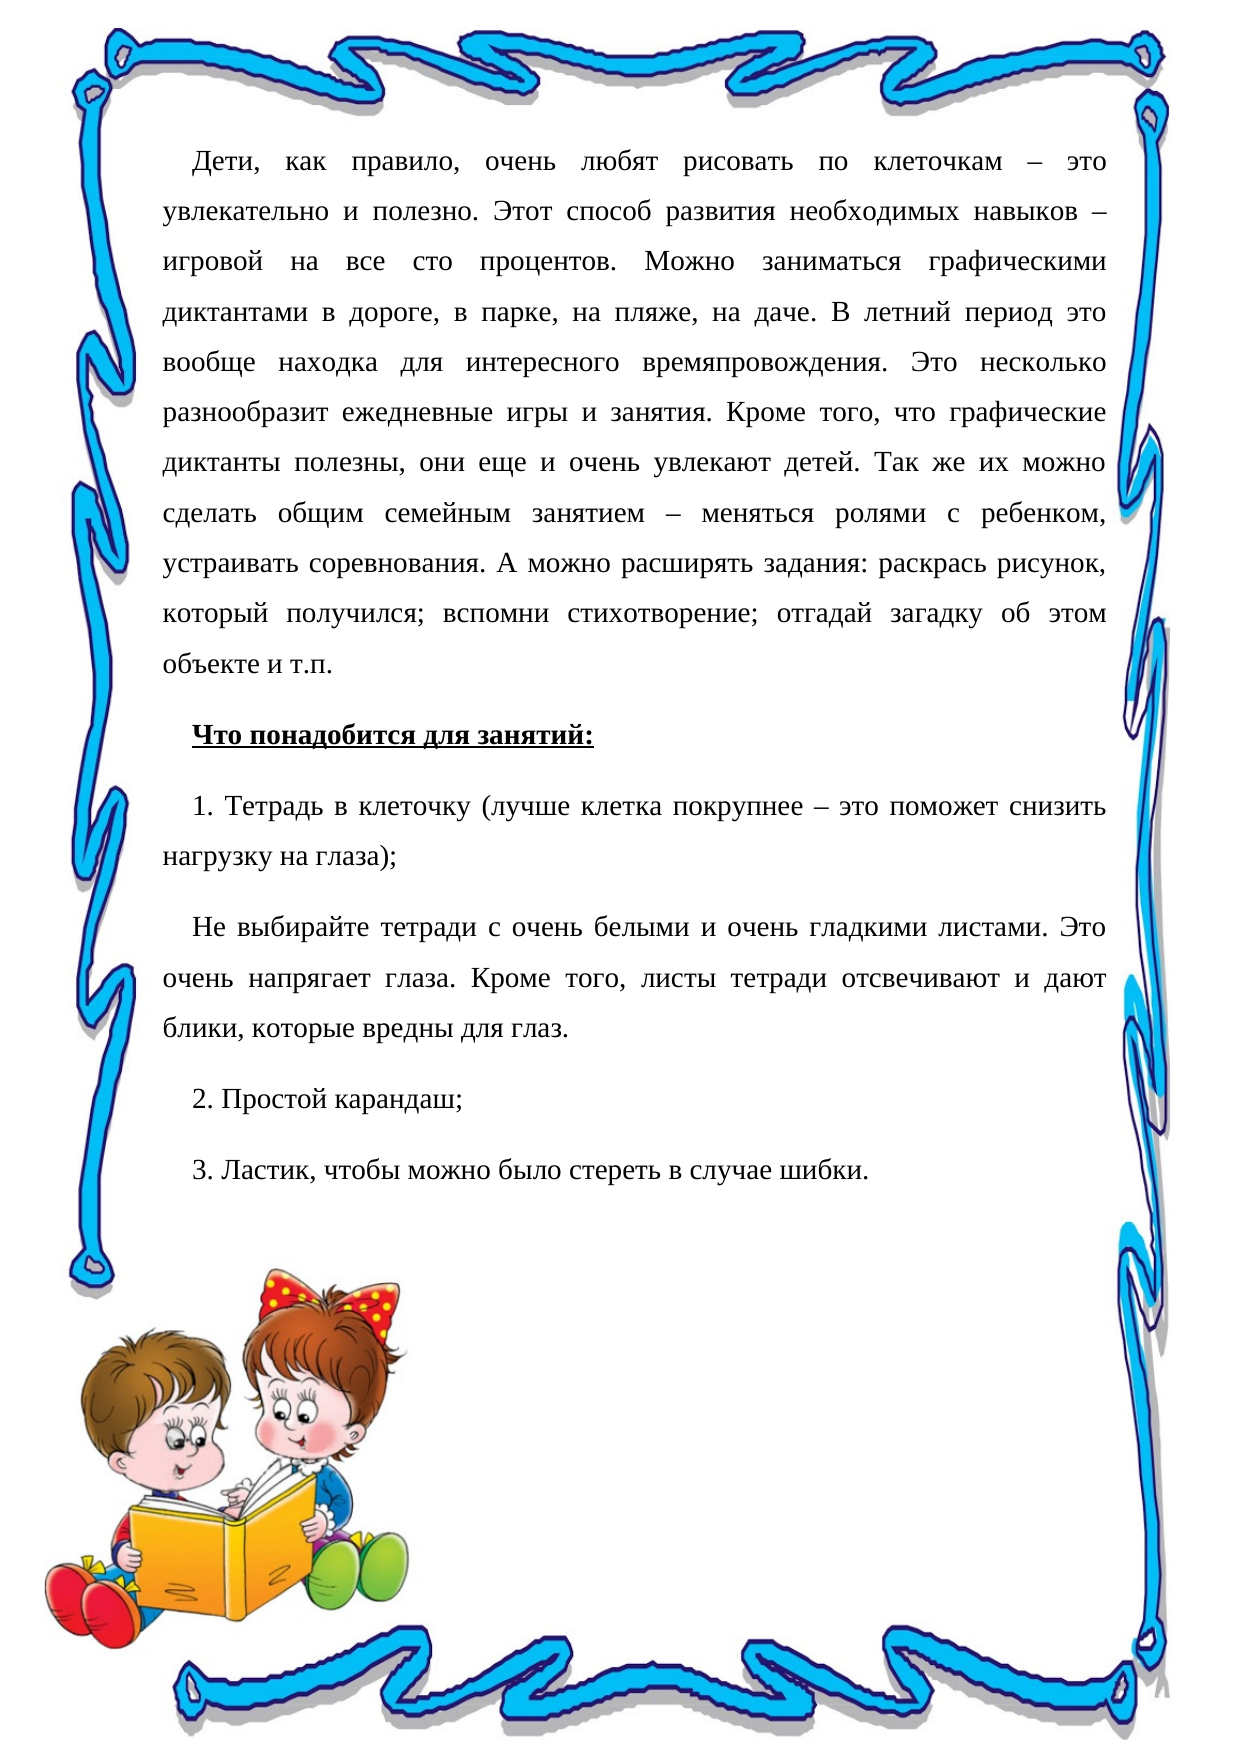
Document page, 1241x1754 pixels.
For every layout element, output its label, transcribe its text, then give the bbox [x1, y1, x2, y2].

text Не выбирайте тетради с очень белыми и очень гладкими листами. Это очень напрягает глаза. Кроме того, листы тетради отсвечивают и дают блики, которые вредны для глаз. [162, 909, 1107, 1044]
text Дети, как правило, очень любят рисовать по клеточкам – это увлекательно и полезно. Этот способ развития необходимых навыков – игровой на все сто процентов. Можно заниматься графическими диктантами в дороге, в парке, на пляже, на даче. В летний период это вообще находка для интересного времяпровождения. Это несколько разнообразит ежедневные игры и занятия. Кроме того, что графические диктанты полезны, они еще и очень увлекают детей. Так же их можно сделать общим семейным занятием – меняться ролями с ребенком, устраивать соревнования. А можно расширять задания: раскрась рисунок, который получился; вспомни стихотворение; отгадай загадку об этом объекте и т.п. [162, 143, 1107, 679]
text 2. Простой карандаш; [162, 1081, 1107, 1115]
text 1. Тетрадь в клеточку (лучше клетка покрупнее – это поможет снизить нагрузку на глаза); [162, 788, 1107, 872]
picture [44, 28, 1171, 1740]
text 3. Ластик, чтобы можно было стереть в случае шибки. [162, 1152, 1107, 1186]
text Что понадобится для занятий: [162, 717, 1107, 751]
